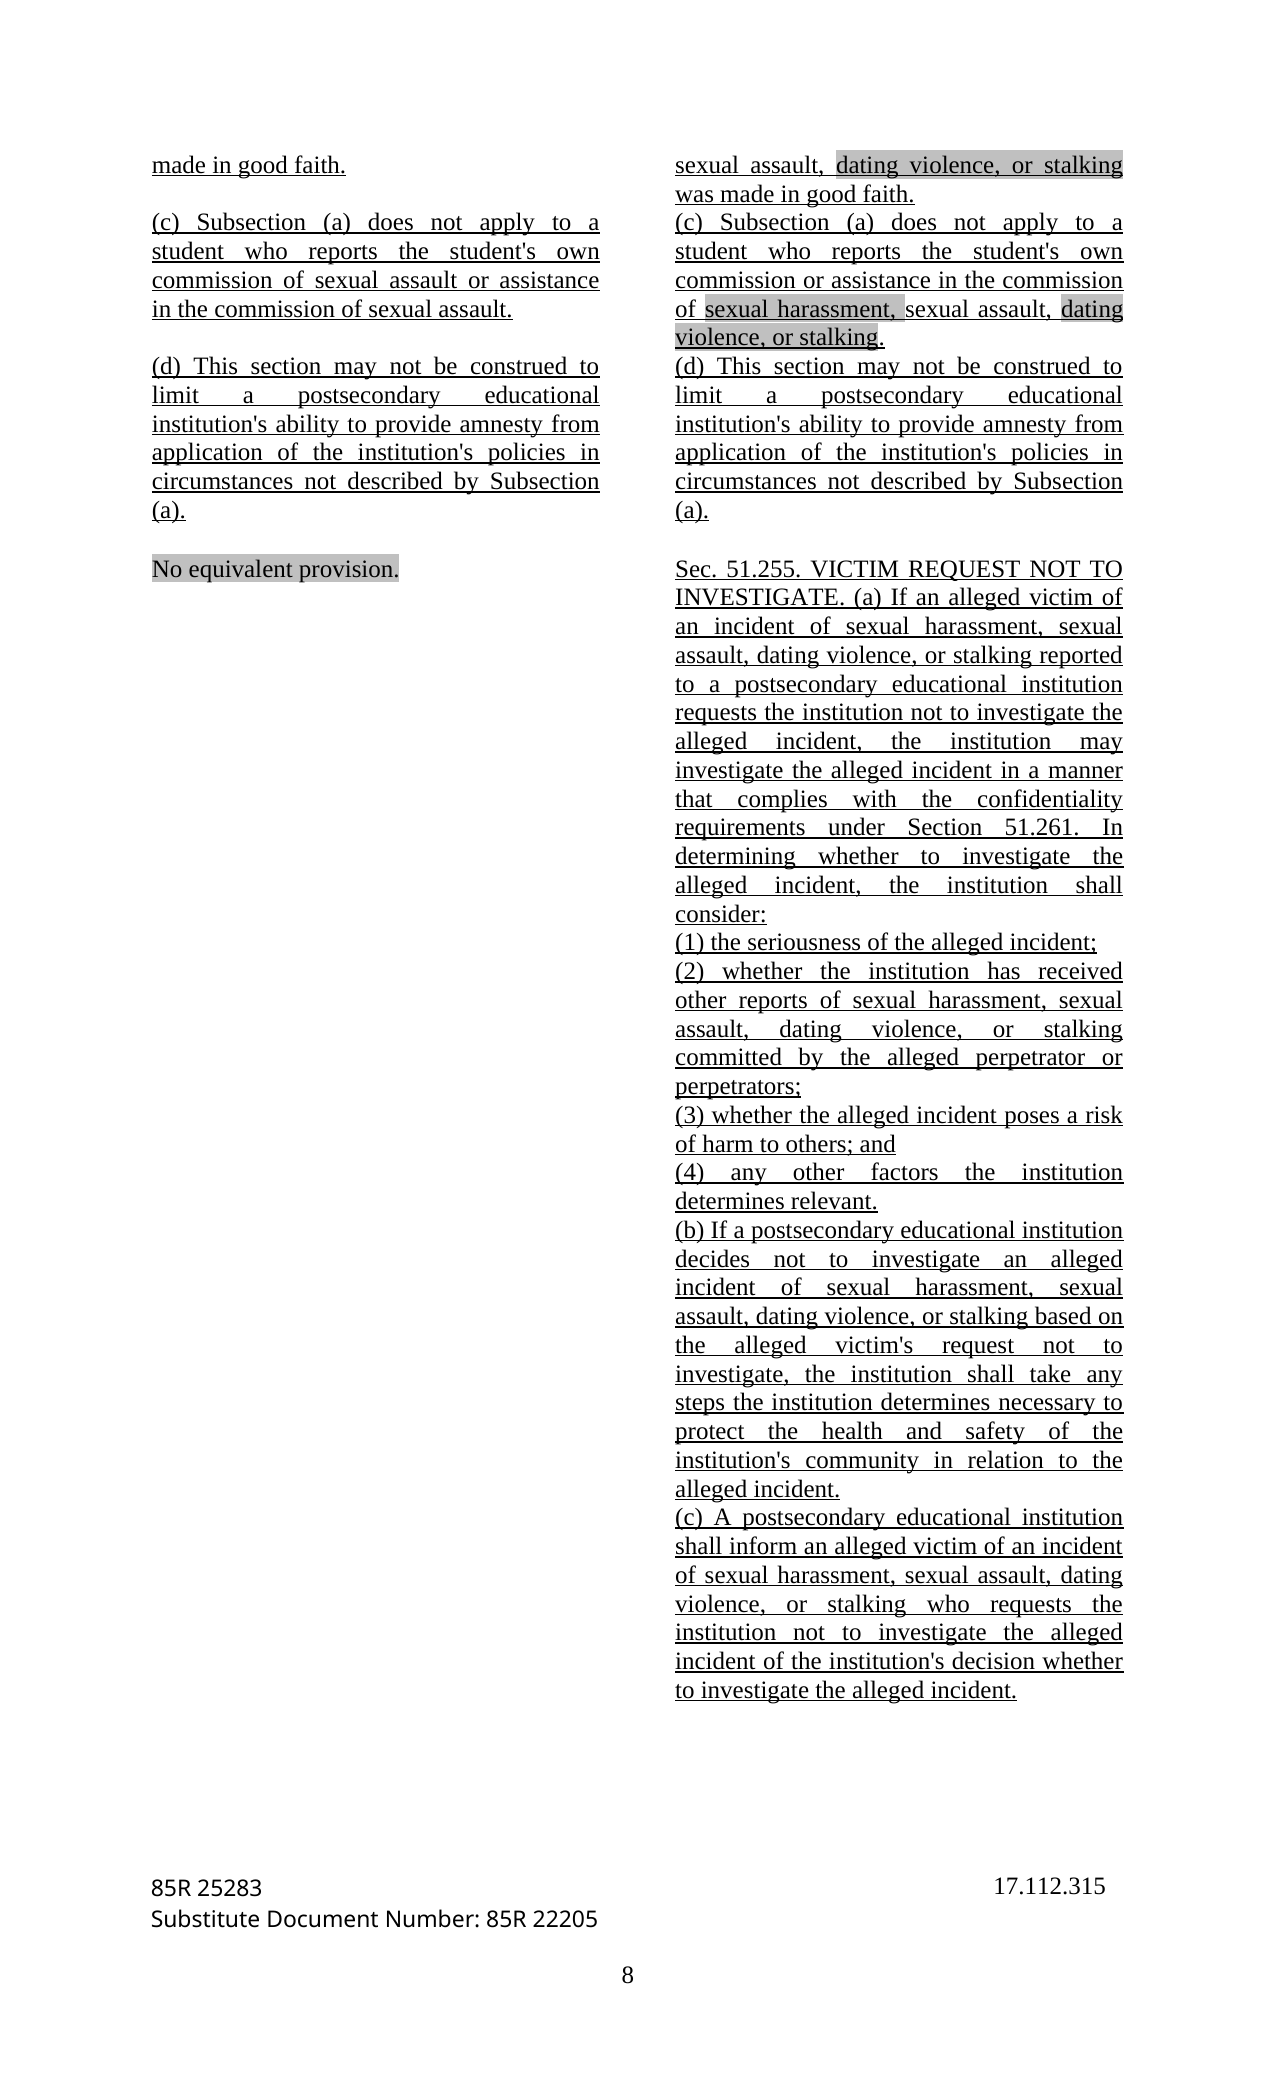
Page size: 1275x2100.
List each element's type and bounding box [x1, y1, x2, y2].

table_cell [138, 150, 1136, 1762]
